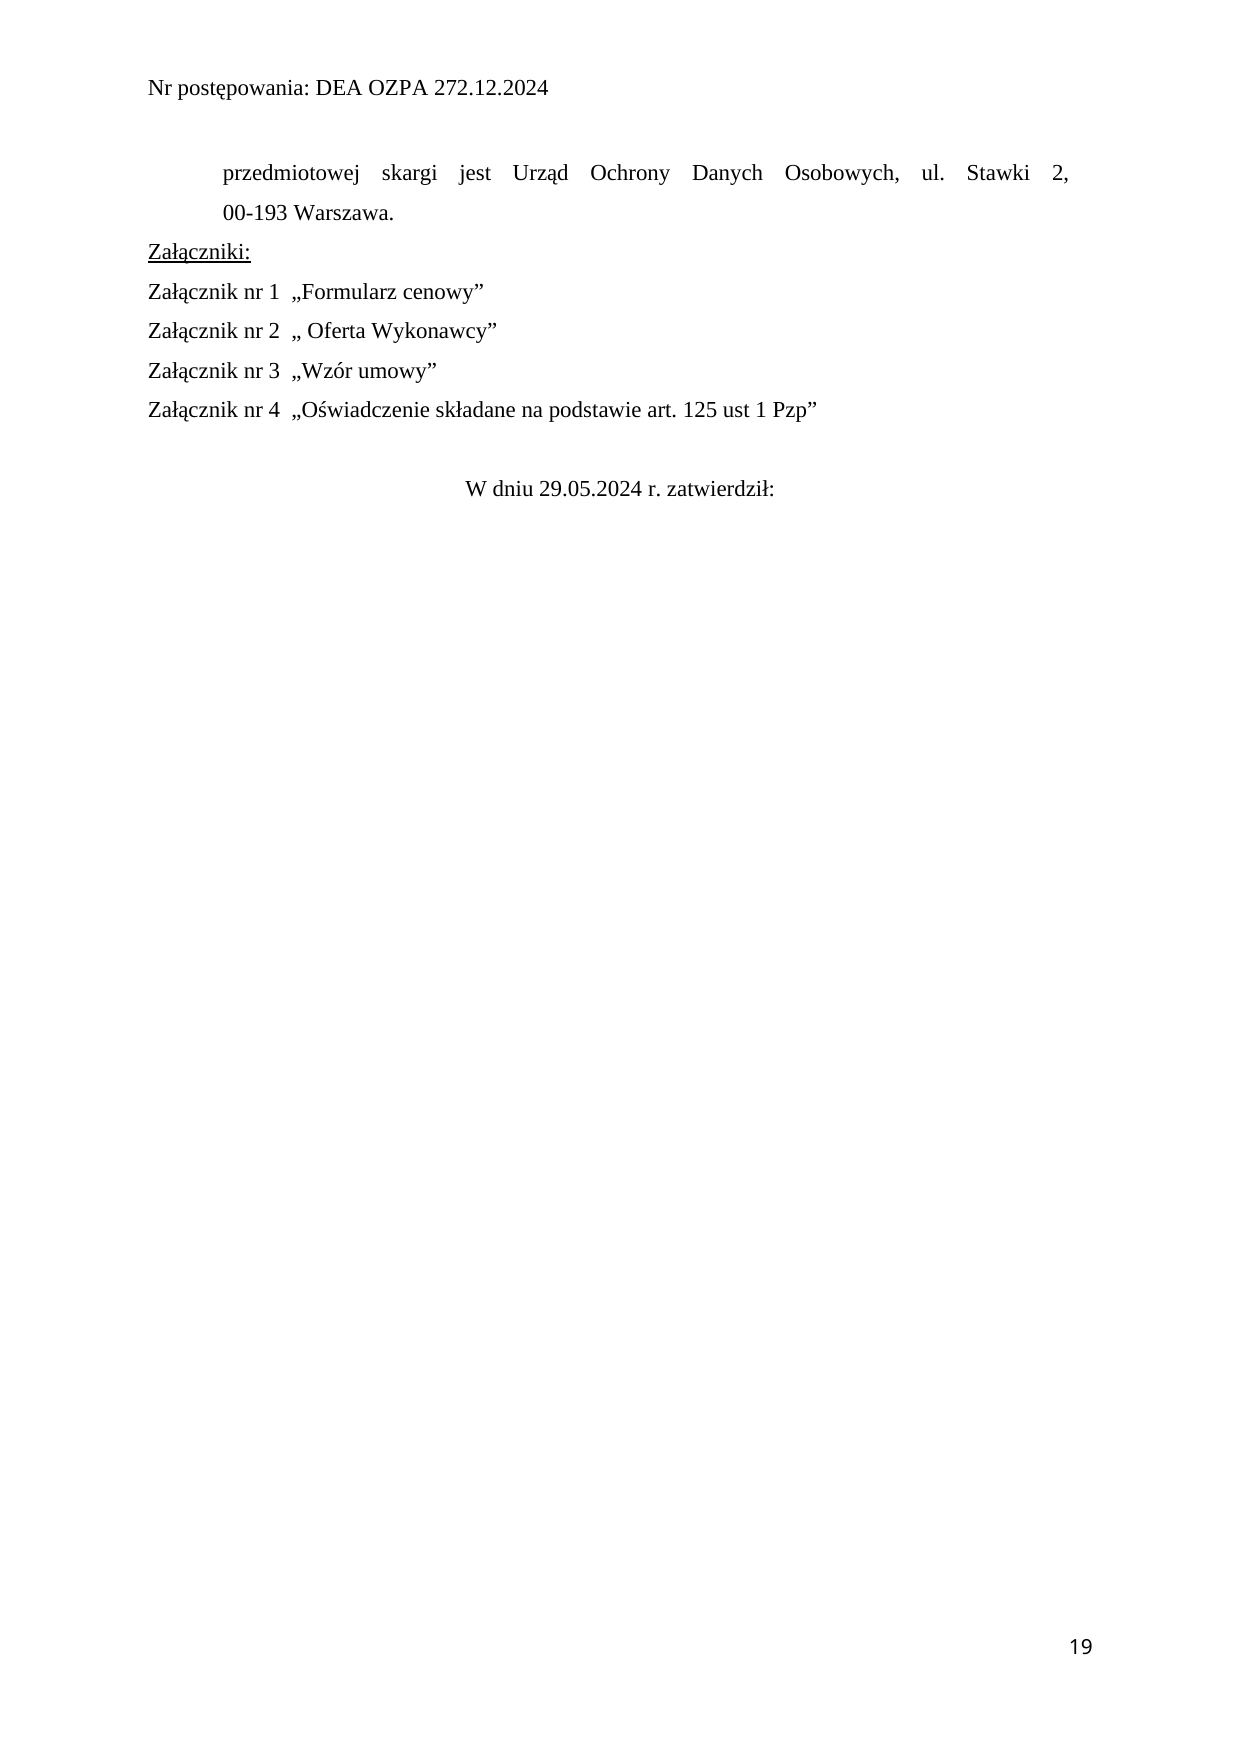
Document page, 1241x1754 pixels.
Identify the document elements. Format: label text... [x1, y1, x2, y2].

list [185, 159, 1092, 225]
text Załącznik nr 4 „Oświadczenie składane na podstawie art. 125 ust 1 Pzp” [148, 396, 1092, 423]
text Załączniki: [148, 238, 1092, 265]
text Załącznik nr 3 „Wzór umowy” [148, 357, 1092, 383]
text Załącznik nr 1 „Formularz cenowy” [148, 278, 1092, 304]
text Załącznik nr 2 „ Oferta Wykonawcy” [148, 317, 1092, 344]
text W dniu 29.05.2024 r. zatwierdził: [148, 475, 1092, 502]
